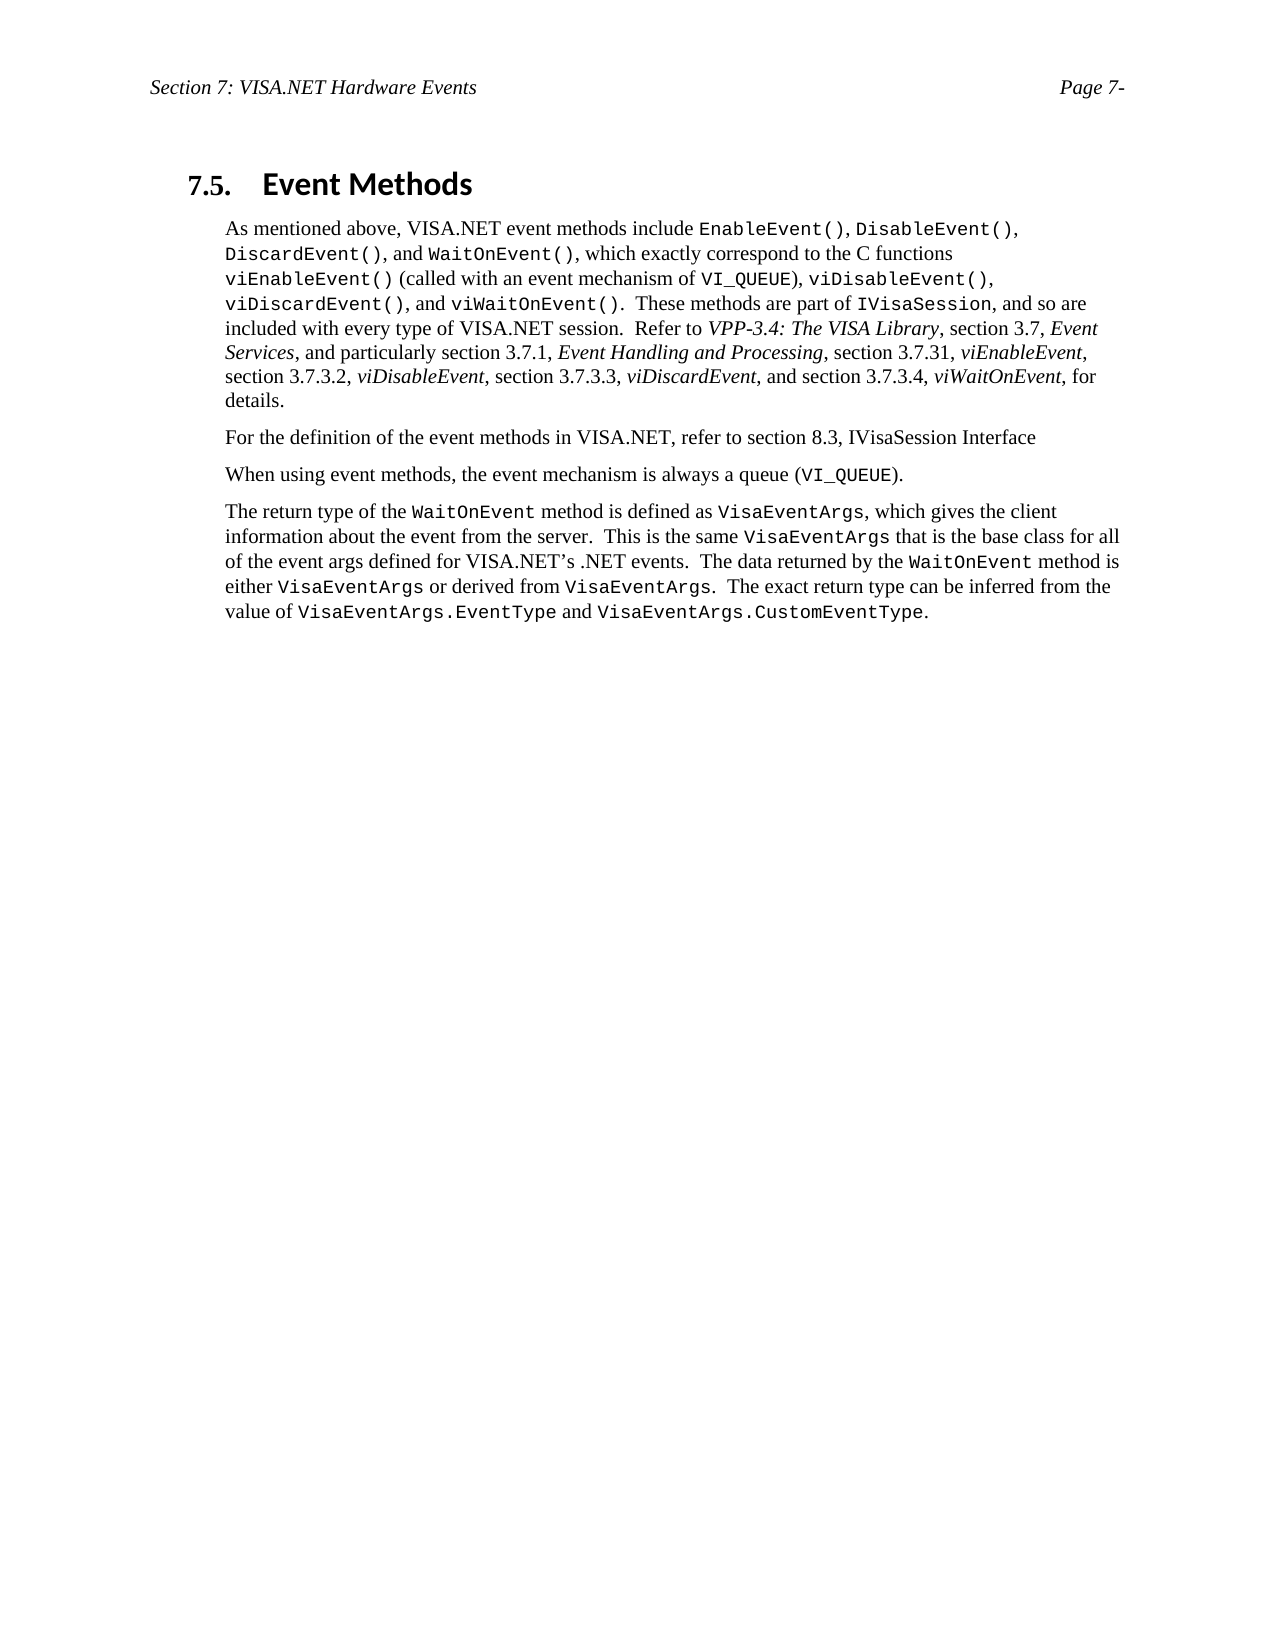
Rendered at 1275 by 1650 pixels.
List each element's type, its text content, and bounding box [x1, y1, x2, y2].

text As mentioned above, VISA.NET event methods include EnableEvent(), DisableEvent(), DiscardEvent(), and WaitOnEvent(), which exactly correspond to the C functions viEnableEvent() (called with an event mechanism of VI_QUEUE), viDisableEvent(), viDiscardEvent(), and viWaitOnEvent(). These methods are part of IVisaSession, and so are included with every type of VISA.NET session. Refer to VPP-3.4: The VISA Library, section 3.7, Event Services, and particularly section 3.7.1, Event Handling and Processing, section 3.7.31, viEnableEvent, section 3.7.3.2, viDisableEvent, section 3.7.3.3, viDiscardEvent, and section 3.7.3.4, viWaitOnEvent, for details. [225, 216, 1125, 412]
text For the definition of the event methods in VISA.NET, refer to section 8.3, IVisaSession Interface [225, 425, 1125, 449]
subtitle Event Methods [187, 162, 1125, 203]
text When using event methods, the event mechanism is always a queue (VI_QUEUE). [225, 461, 1125, 487]
text The return type of the WaitOnEvent method is defined as VisaEventArgs, which gives the client information about the event from the server. This is the same VisaEventArgs that is the base class for all of the event args defined for VISA.NET’s .NET events. The data returned by the WaitOnEvent method is either VisaEventArgs or derived from VisaEventArgs. The exact return type can be inferred from the value of VisaEventArgs.EventType and VisaEventArgs.CustomEventType. [225, 499, 1125, 624]
